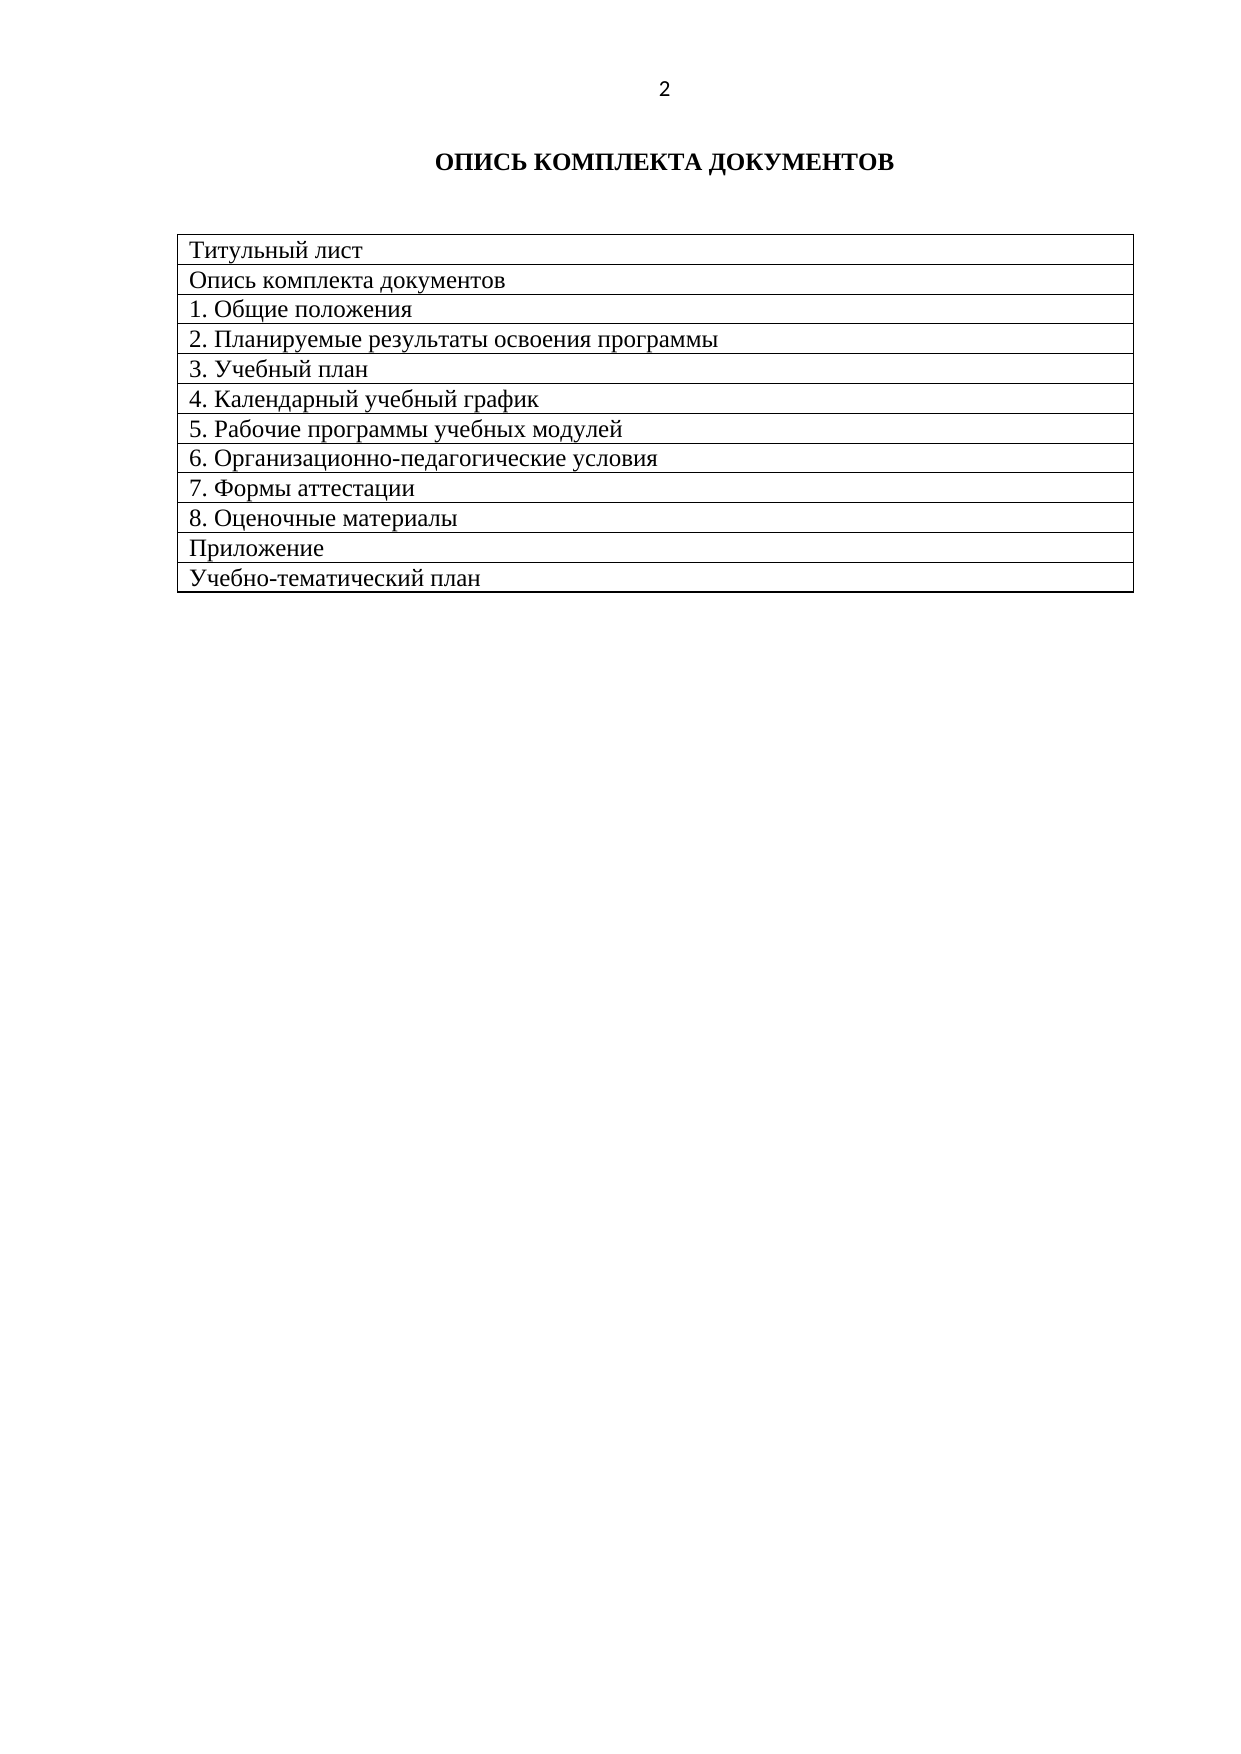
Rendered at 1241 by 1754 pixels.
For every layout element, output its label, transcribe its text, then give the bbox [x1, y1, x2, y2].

table_cell Приложение [178, 533, 1133, 562]
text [177, 147, 1152, 176]
table_cell 4. Календарный учебный график [178, 384, 1133, 413]
table_cell 1. Общие положения [178, 295, 1133, 323]
table_cell 6. Организационно-педагогические условия [178, 444, 1133, 472]
table_cell 2. Планируемые результаты освоения программы [178, 324, 1133, 353]
table_cell 7. Формы аттестации [178, 473, 1133, 502]
table_cell Опись комплекта документов [178, 265, 1133, 293]
table_cell 3. Учебный план [178, 354, 1133, 383]
table_cell 5. Рабочие программы учебных модулей [178, 414, 1133, 442]
table_cell 8. Оценочные материалы [178, 503, 1133, 532]
table_header Титульный лист [178, 235, 1133, 264]
table_cell Учебно-тематический план [178, 563, 1133, 591]
